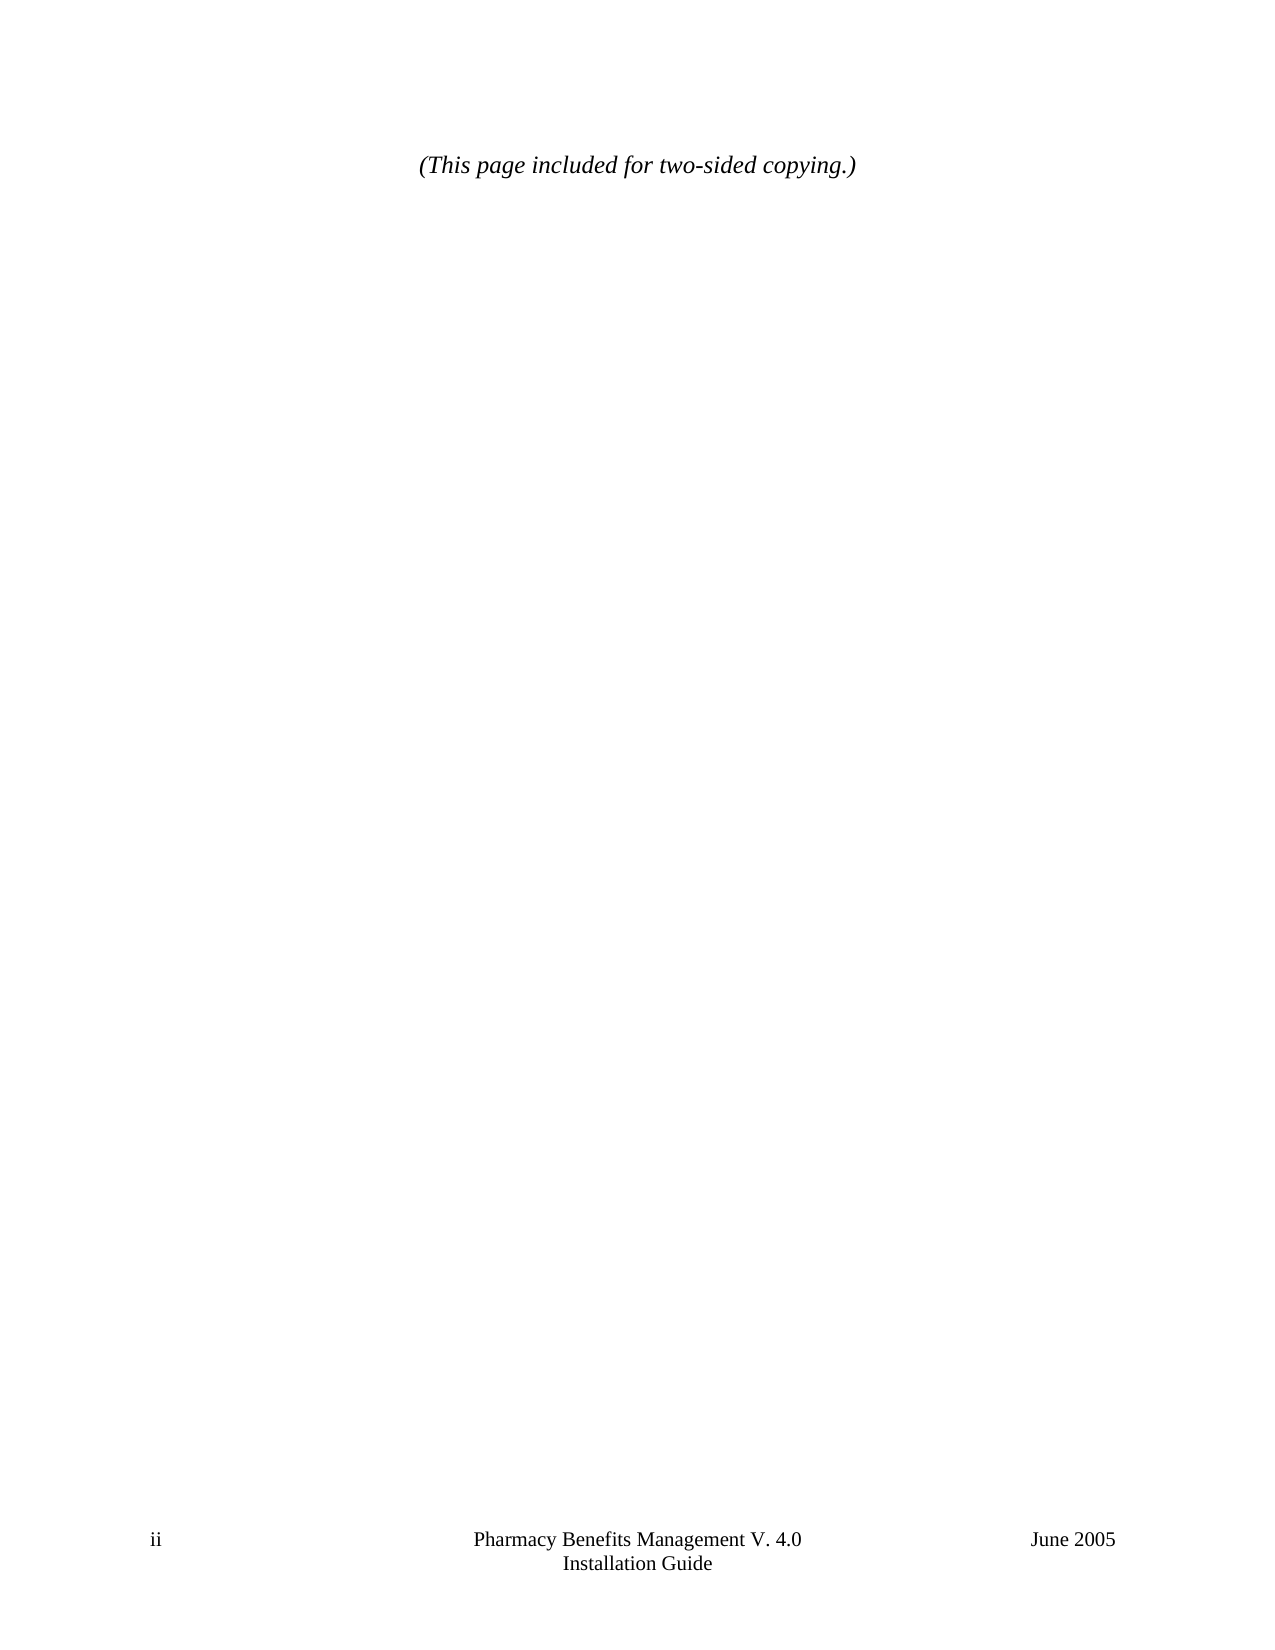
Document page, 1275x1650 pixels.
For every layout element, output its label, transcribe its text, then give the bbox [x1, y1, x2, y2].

text (This page included for two-sided copying.) [150, 150, 1125, 179]
